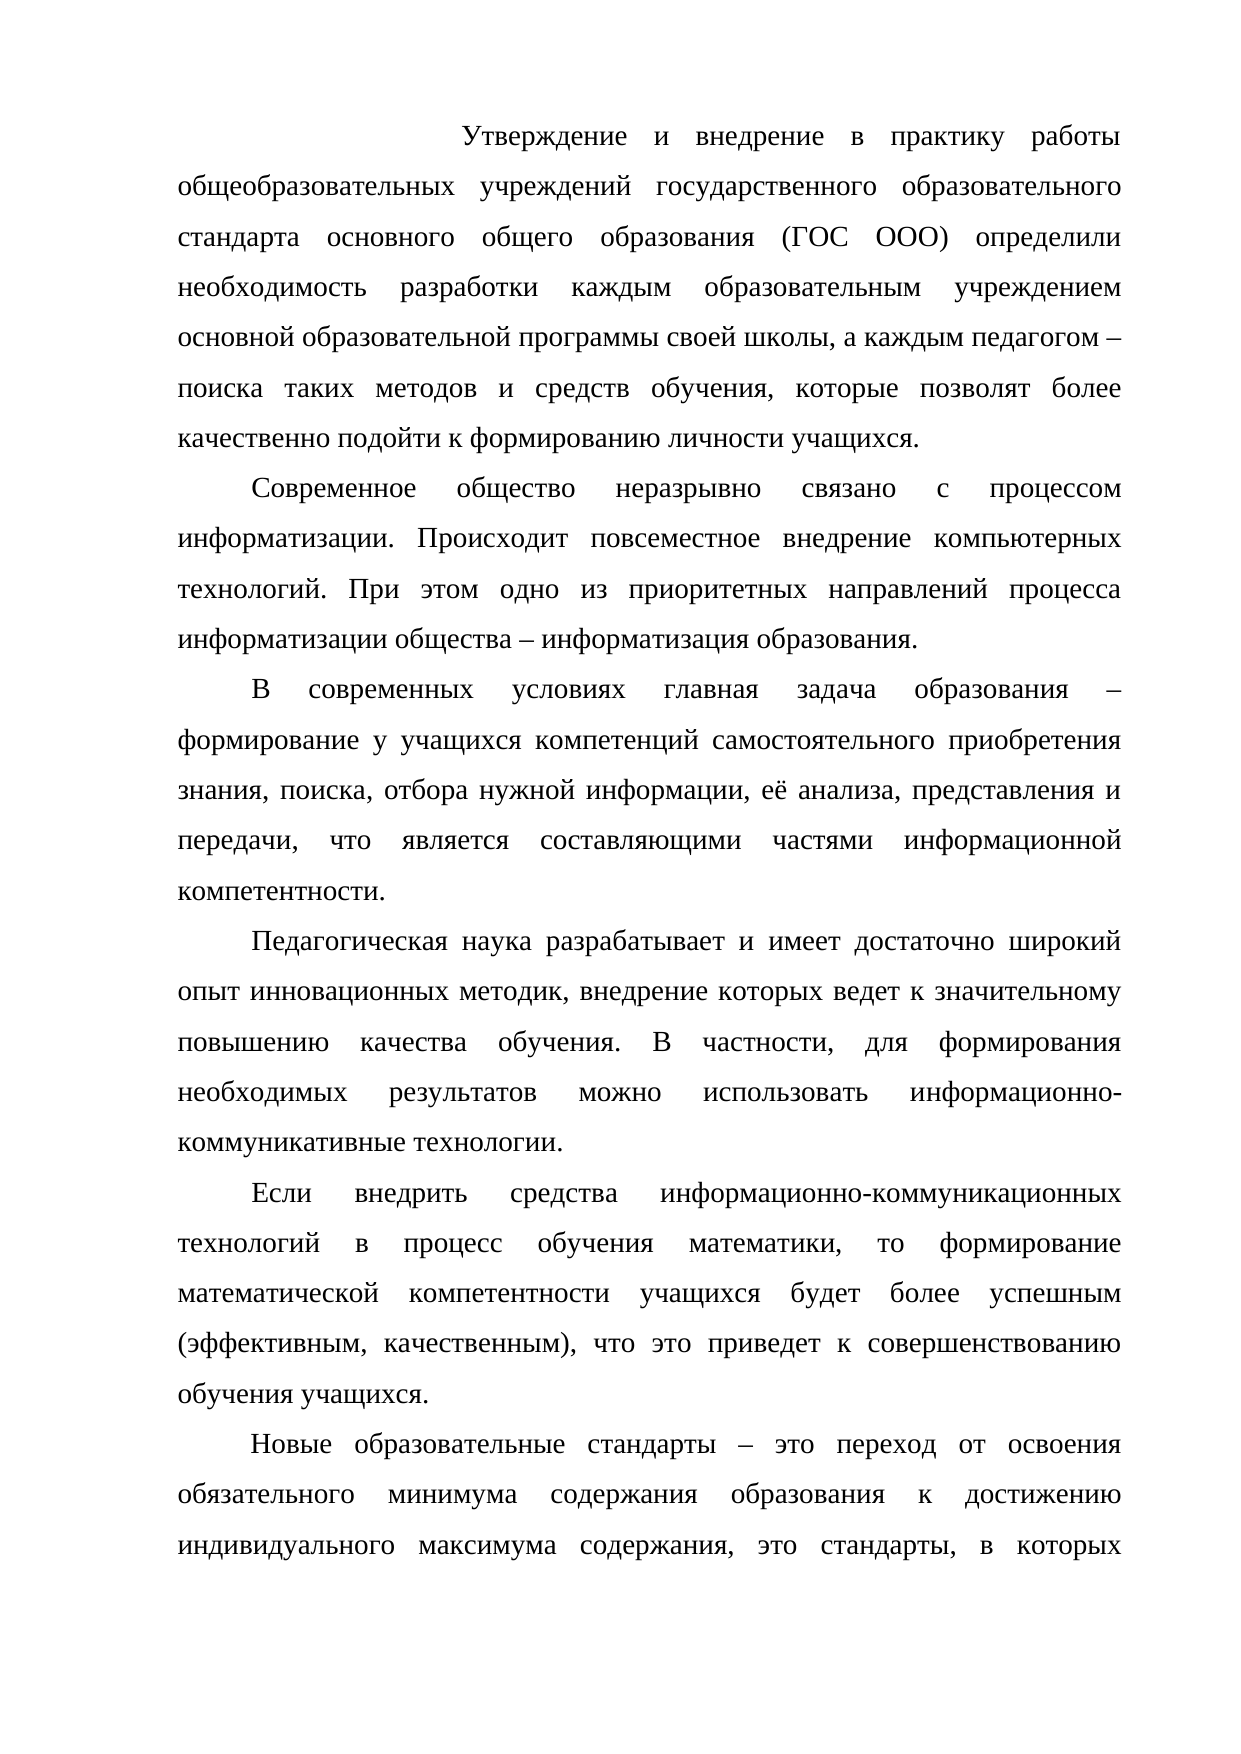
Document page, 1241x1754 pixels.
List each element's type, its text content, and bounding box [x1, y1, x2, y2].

text В современных условиях главная задача образования – формирование у учащихся компетенций самостоятельного приобретения знания, поиска, отбора нужной информации, её анализа, представления и передачи, что является составляющими частями информационной компетентности. [177, 672, 1122, 906]
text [177, 1426, 1122, 1560]
text Утверждение и внедрение в практику работы общеобразовательных учреждений государственного образовательного стандарта основного общего образования (ГОС ООО) определили необходимость разработки каждым образовательным учреждением основной образовательной программы своей школы, а каждым педагогом – поиска таких методов и средств обучения, которые позволят более качественно подойти к формированию личности учащихся. [177, 118, 1122, 453]
text Современное общество неразрывно связано с процессом информатизации. Происходит повсеместное внедрение компьютерных технологий. При этом одно из приоритетных направлений процесса информатизации общества – информатизация образования. [177, 470, 1122, 655]
text Если внедрить средства информационно-коммуникационных технологий в процесс обучения математики, то формирование математической компетентности учащихся будет более успешным (эффективным, качественным), что это приведет к совершенствованию обучения учащихся. [177, 1175, 1122, 1409]
text Педагогическая наука разрабатывает и имеет достаточно широкий опыт инновационных методик, внедрение которых ведет к значительному повышению качества обучения. В частности, для формирования необходимых результатов можно использовать информационно-коммуникативные технологии. [177, 923, 1122, 1158]
